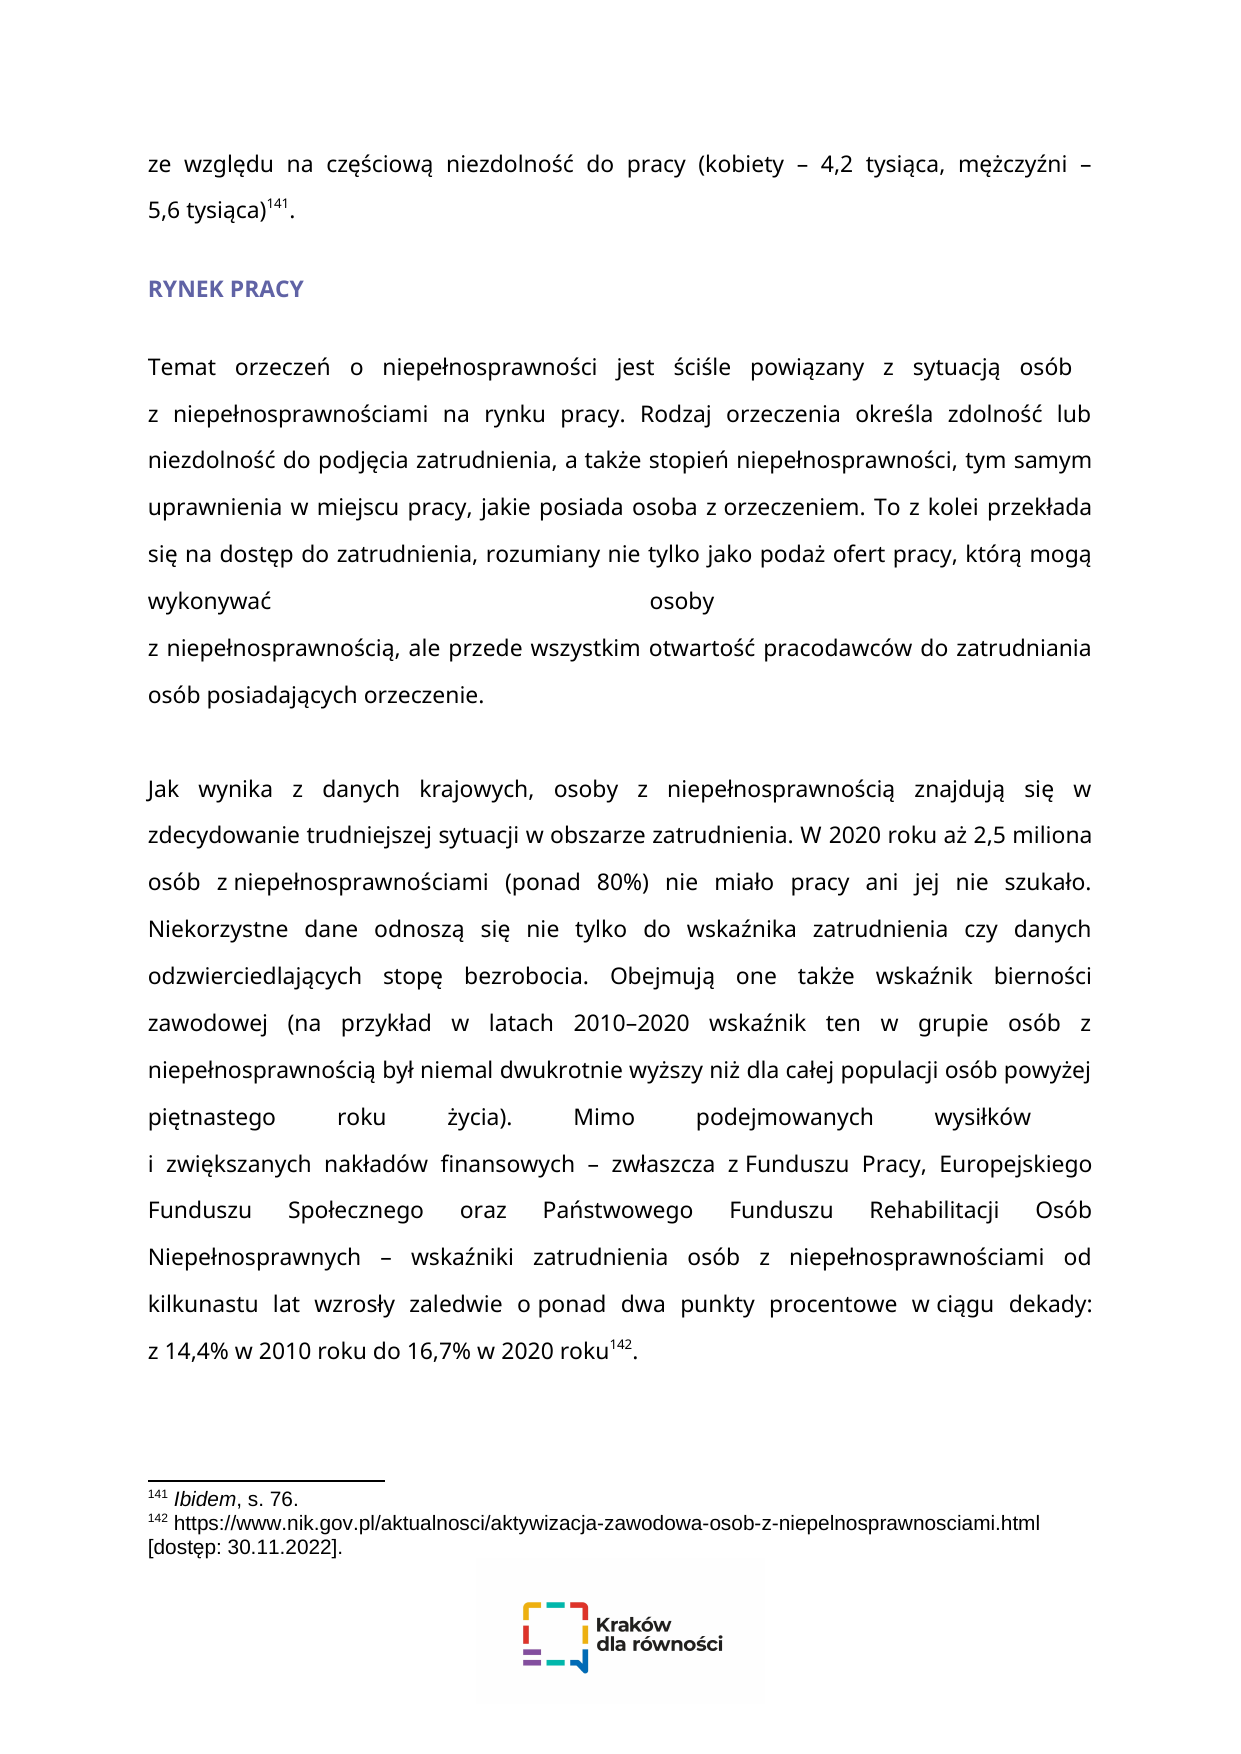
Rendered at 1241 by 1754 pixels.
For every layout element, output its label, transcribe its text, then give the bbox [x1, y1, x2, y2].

text Jak wynika z danych krajowych, osoby z niepełnosprawnością znajdują się w zdecydowanie trudniejszej sytuacji w obszarze zatrudnienia. W 2020 roku aż 2,5 miliona osób z niepełnosprawnościami (ponad 80%) nie miało pracy ani jej nie szukało. Niekorzystne dane odnoszą się nie tylko do wskaźnika zatrudnienia czy danych odzwierciedlających stopę bezrobocia. Obejmują one także wskaźnik bierności zawodowej (na przykład w latach 2010–2020 wskaźnik ten w grupie osób z niepełnosprawnością był niemal dwukrotnie wyższy niż dla całej populacji osób powyżej piętnastego roku życia). Mimo podejmowanych wysiłków i zwiększanych nakładów finansowych – zwłaszcza z Funduszu Pracy, Europejskiego Funduszu Społecznego oraz Państwowego Funduszu Rehabilitacji Osób Niepełnosprawnych – wskaźniki zatrudnienia osób z niepełnosprawnościami od kilkunastu lat wzrosły zaledwie o ponad dwa punkty procentowe w ciągu dekady: z 14,4% w 2010 roku do 16,7% w 2020 roku. [148, 773, 1093, 1366]
text Temat orzeczeń o niepełnosprawności jest ściśle powiązany z sytuacją osób z niepełnosprawnościami na rynku pracy. Rodzaj orzeczenia określa zdolność lub niezdolność do podjęcia zatrudnienia, a także stopień niepełnosprawności, tym samym uprawnienia w miejscu pracy, jakie posiada osoba z orzeczeniem. To z kolei przekłada się na dostęp do zatrudnienia, rozumiany nie tylko jako podaż ofert pracy, którą mogą wykonywać osoby z niepełnosprawnością, ale przede wszystkim otwartość pracodawców do zatrudniania osób posiadających orzeczenie. [148, 351, 1093, 710]
picture [475, 1558, 765, 1704]
text RYNEK PRACY [148, 273, 1093, 304]
